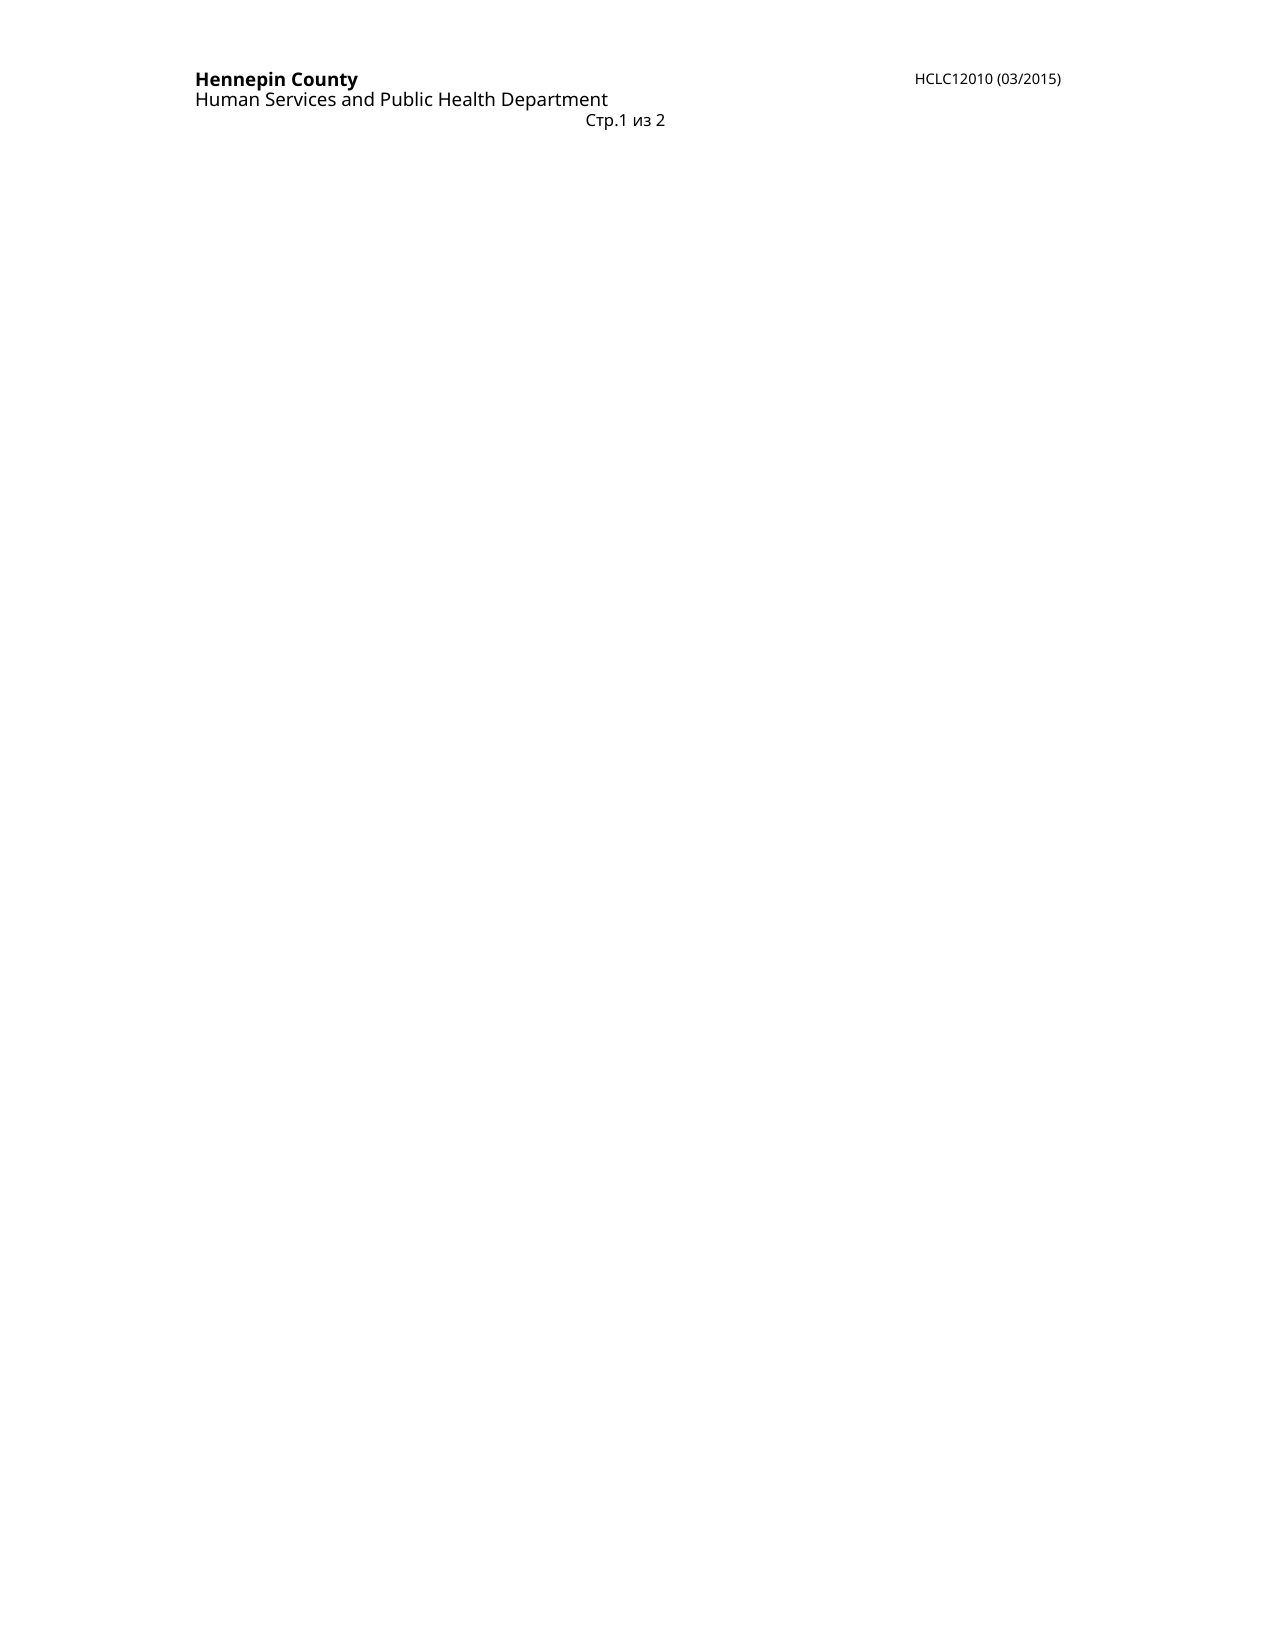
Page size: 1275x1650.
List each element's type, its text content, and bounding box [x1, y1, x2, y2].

text Стр.1 из 2 [62, 108, 1188, 131]
